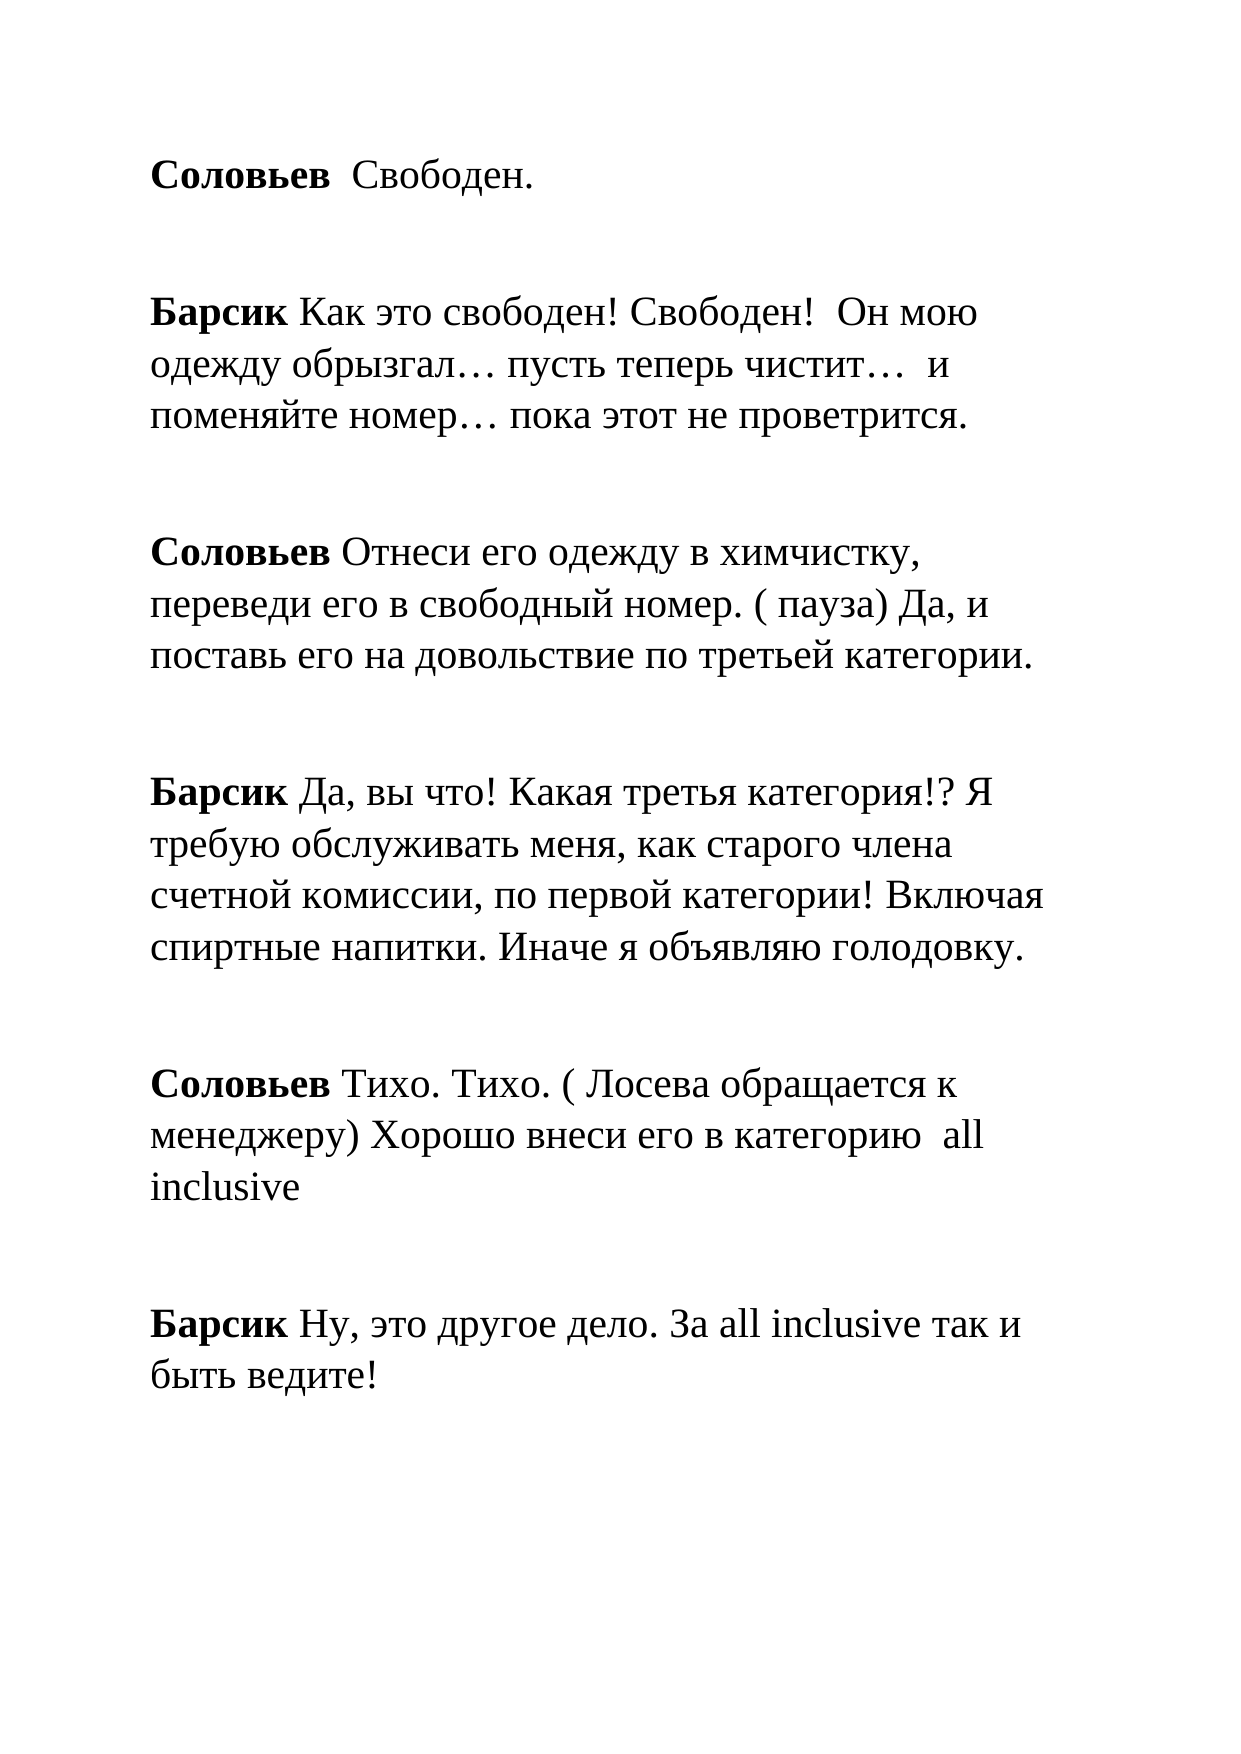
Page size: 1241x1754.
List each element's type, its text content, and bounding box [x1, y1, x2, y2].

text Барсик Ну, это другое дело. За all inclusive так и быть ведите! [150, 1298, 1090, 1398]
text Соловьев Отнеси его одежду в химчистку, переведи его в свободный номер. ( пауза) Да, и поставь его на довольствие по третьей категории. [150, 527, 1090, 678]
text Барсик Как это свободен! Свободен! Он мою одежду обрызгал… пусть теперь чистит… и поменяйте номер… пока этот не проветрится. [150, 287, 1090, 438]
text Соловьев Тихо. Тихо. ( Лосева обращается к менеджеру) Хорошо внеси его в категорию all inclusive [150, 1058, 1090, 1209]
text Барсик Да, вы что! Какая третья категория!? Я требую обслуживать меня, как старого члена счетной комиссии, по первой категории! Включая спиртные напитки. Иначе я объявляю голодовку. [150, 767, 1090, 969]
text Соловьев Свободен. [150, 150, 1090, 198]
